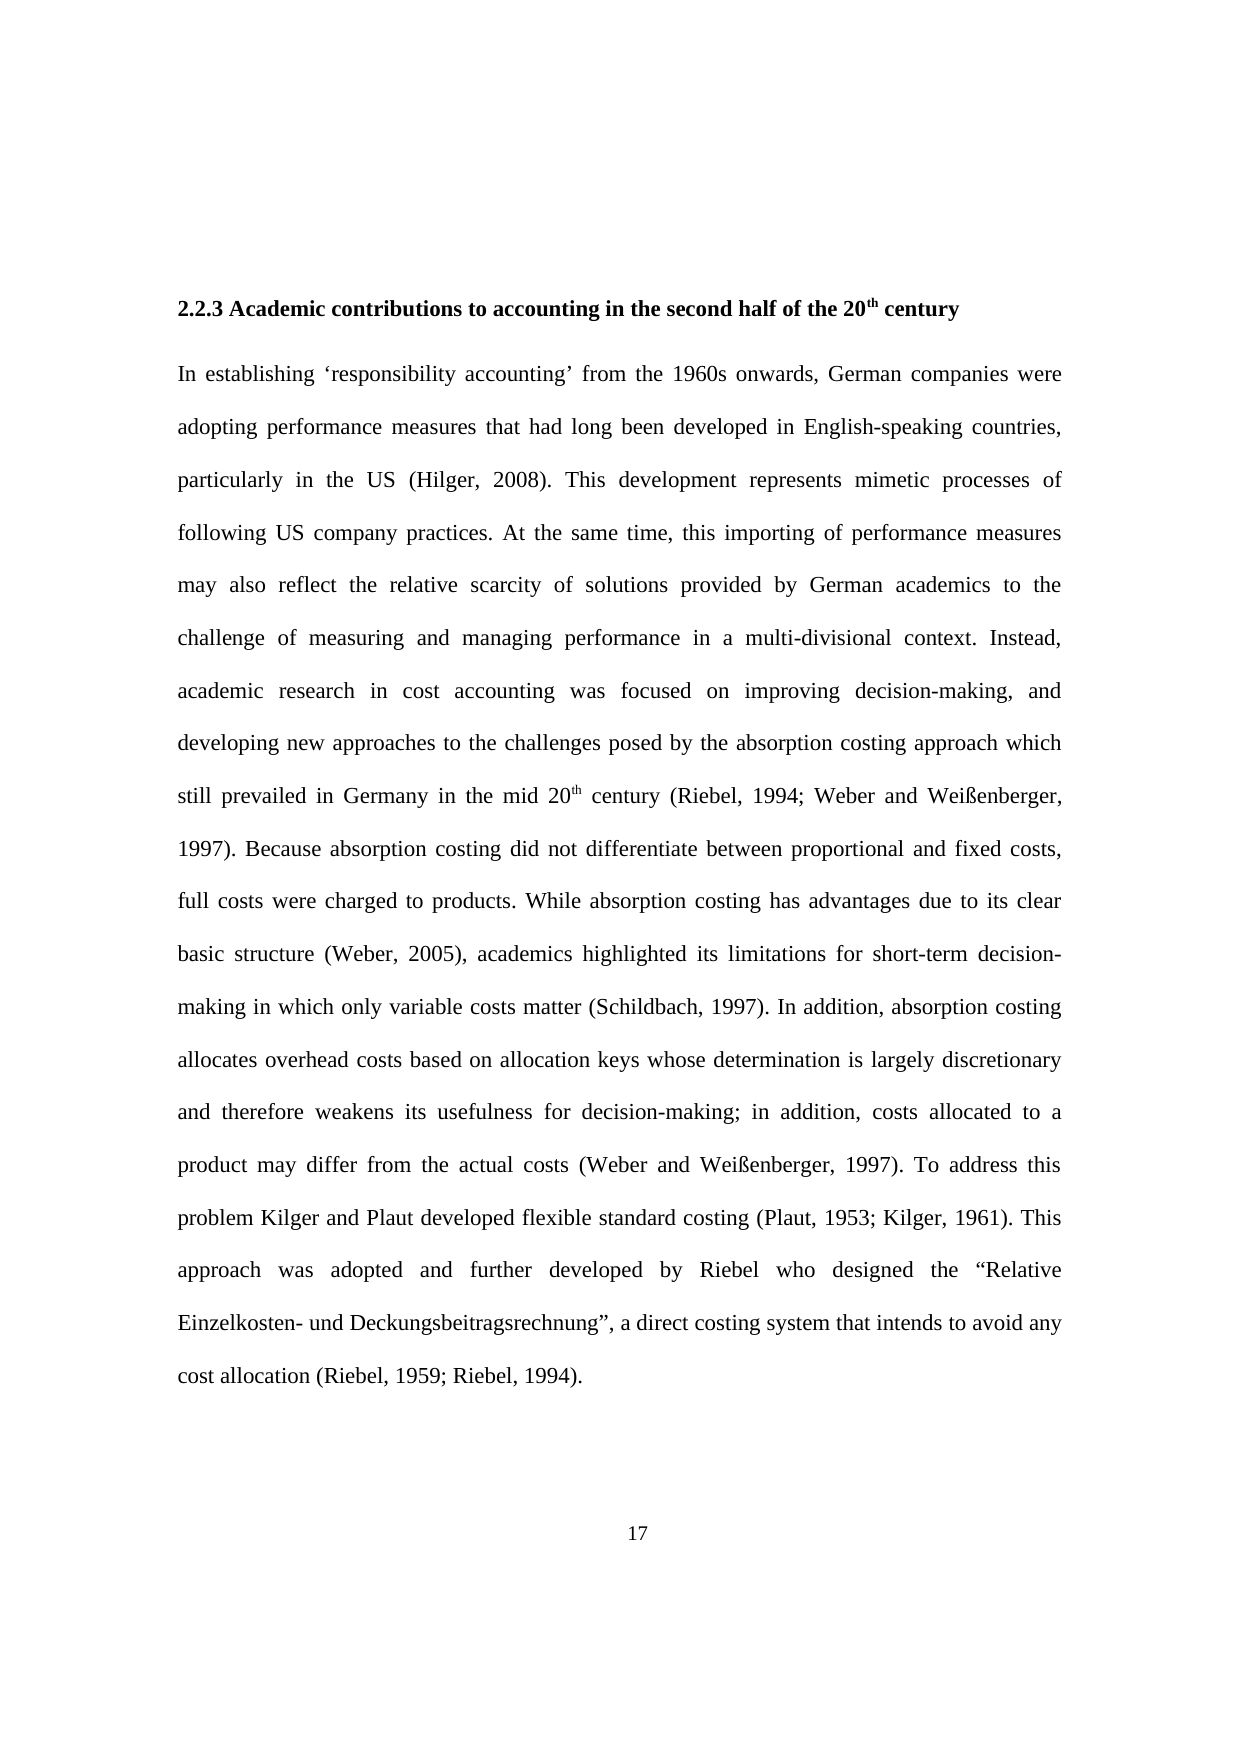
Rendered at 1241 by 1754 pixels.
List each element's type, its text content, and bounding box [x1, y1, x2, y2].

list In establishing ‘responsibility accounting’ from the 1960s onwards, German companies were adopting performance measures that had long been developed in English-speaking countries, particularly in the US (Hilger, 2008). This development represents mimetic processes of following US company practices. At the same time, this importing of performance measures may also reflect the relative scarcity of solutions provided by German academics to the challenge of measuring and managing performance in a multi-divisional context. Instead, academic research in cost accounting was focused on improving decision-making, and developing new approaches to the challenges posed by the absorption costing approach which still prevailed in Germany in the mid 20th century (Riebel, 1994; Weber and Weißenberger, 1997). Because absorption costing did not differentiate between proportional and fixed costs, full costs were charged to products. While absorption costing has advantages due to its clear basic structure (Weber, 2005), academics highlighted its limitations for short-term decision-making in which only variable costs matter (Schildbach, 1997). In addition, absorption costing allocates overhead costs based on allocation keys whose determination is largely discretionary and therefore weakens its usefulness for decision-making; in addition, costs allocated to a product may differ from the actual costs (Weber and Weißenberger, 1997). To address this problem Kilger and Plaut developed flexible standard costing (Plaut, 1953; Kilger, 1961). This approach was adopted and further developed by Riebel who designed the “Relative Einzelkosten- und Deckungsbeitragsrechnung”, a direct costing system that intends to avoid any cost allocation (Riebel, 1959; Riebel, 1994). [177, 361, 1063, 1388]
list 2.2.3 Academic contributions to accounting in the second half of the 20th century [177, 295, 1063, 322]
